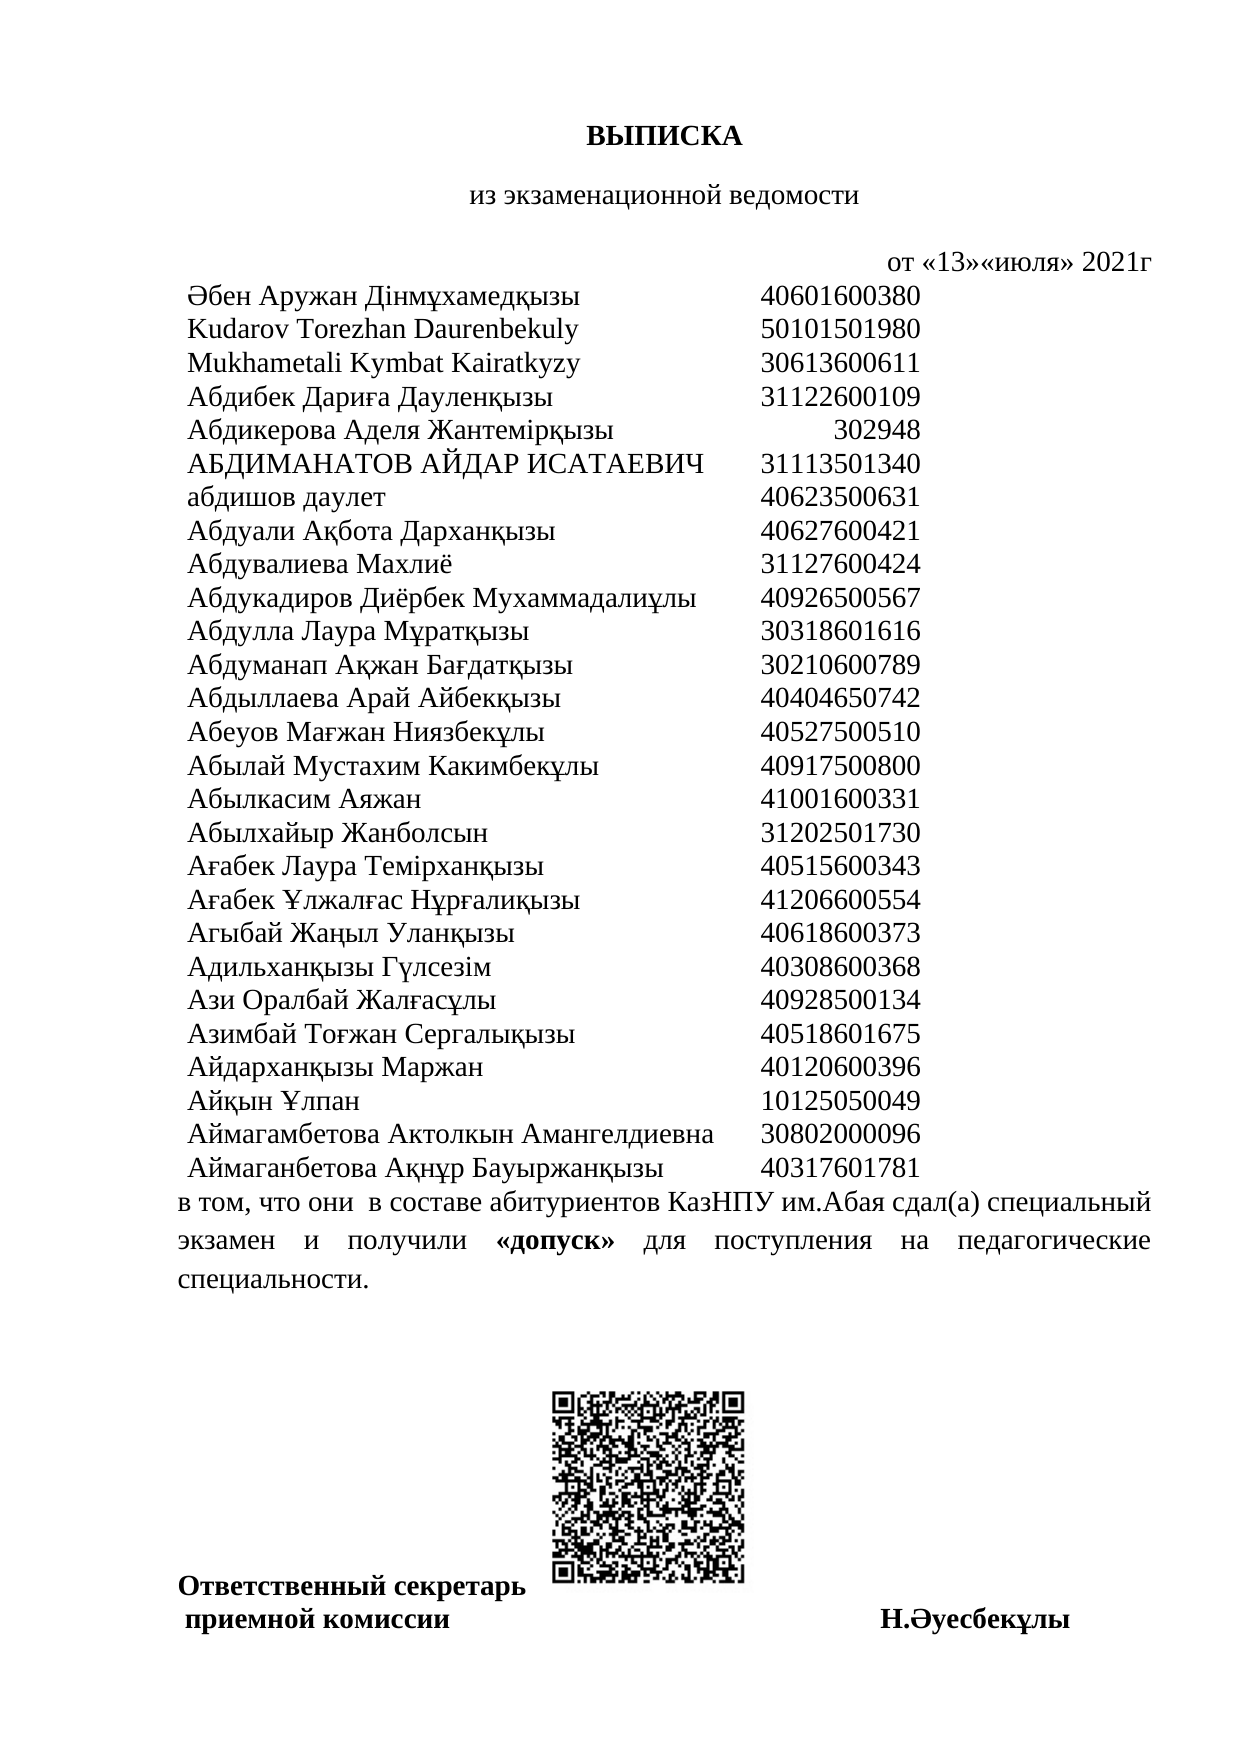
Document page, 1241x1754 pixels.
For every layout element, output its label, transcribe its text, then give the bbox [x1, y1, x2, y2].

table_cell 40515600343 [742, 848, 932, 882]
table_cell Kudarov Torezhan Daurenbekuly [176, 312, 742, 345]
table_cell 31113501340 [742, 446, 932, 479]
table_cell Абдувалиева Махлиё [176, 546, 742, 580]
table_cell 40928500134 [742, 983, 932, 1016]
table_cell АБДИМАНАТОВ АЙДАР ИСАТАЕВИЧ [176, 446, 742, 479]
table_cell Абдыллаева Арай Айбекқызы [176, 681, 742, 714]
table_cell 40623500631 [742, 479, 932, 513]
table_cell 30318601616 [742, 614, 932, 647]
table_cell 40618600373 [742, 915, 932, 949]
table_cell 302948 [742, 412, 932, 446]
table_cell Абдулла Лаура Мұратқызы [176, 614, 742, 647]
table_cell 41206600554 [742, 882, 932, 915]
table_cell 30210600789 [742, 647, 932, 681]
table_cell 40527500510 [742, 714, 932, 748]
table_cell Ағабек Ұлжалғас Нұрғалиқызы [176, 882, 742, 915]
table_header 40601600380 [742, 278, 932, 312]
table_cell 30613600611 [742, 345, 932, 379]
table_cell 40518601675 [742, 1016, 932, 1049]
table_cell Абылай Мустахим Какимбекұлы [176, 748, 742, 781]
table_cell Адильханқызы Гүлсезім [176, 949, 742, 982]
table_cell 40308600368 [742, 949, 932, 982]
table_cell Абдуманап Ақжан Бағдатқызы [176, 647, 742, 681]
table_cell Абдуали Ақбота Дарханқызы [176, 513, 742, 546]
table_cell Айқын Ұлпан [176, 1083, 742, 1117]
text из экзаменационной ведомости [177, 177, 1152, 211]
table_cell Mukhametali Kymbat Kairatkyzy [176, 345, 742, 379]
table_cell Ази Оралбай Жалғасұлы [176, 983, 742, 1016]
text приемной комиссии Н.Әуесбекұлы [177, 1601, 1152, 1635]
table_cell Абылхайыр Жанболсын [176, 815, 742, 848]
table_cell Абеуов Мағжан Ниязбекұлы [176, 714, 742, 748]
table_cell Абылкасим Аяжан [176, 781, 742, 815]
text Ответственный секретарь [177, 1379, 1152, 1601]
table_cell Абдикерова Аделя Жантемірқызы [176, 412, 742, 446]
table_cell 50101501980 [742, 312, 932, 345]
text ВЫПИСКА [177, 118, 1152, 152]
table_cell Азимбай Тоғжан Сергалықызы [176, 1016, 742, 1049]
table_cell 30802000096 [742, 1117, 932, 1150]
table_cell абдишов даулет [176, 479, 742, 513]
table_header Əбен Аружан Дінмұхамедқызы [176, 278, 742, 312]
table_cell Абдибек Дариға Дауленқызы [176, 379, 742, 412]
table_cell 31127600424 [742, 546, 932, 580]
table_cell 40627600421 [742, 513, 932, 546]
table_cell 40926500567 [742, 580, 932, 613]
table_cell 40120600396 [742, 1050, 932, 1083]
table_cell 40317601781 [742, 1150, 932, 1184]
table_cell 40404650742 [742, 681, 932, 714]
table_cell 41001600331 [742, 781, 932, 815]
table_cell 10125050049 [742, 1083, 932, 1117]
table_cell Абдукадиров Диёрбек Мухаммадалиұлы [176, 580, 742, 613]
table_cell Аймаганбетова Ақнұр Бауыржанқызы [176, 1150, 742, 1184]
table_cell Агыбай Жаңыл Уланқызы [176, 915, 742, 949]
text от «13»«июля» 2021г [177, 244, 1152, 278]
picture [540, 1379, 757, 1596]
table_cell 40917500800 [742, 748, 932, 781]
table_cell Айдарханқызы Маржан [176, 1050, 742, 1083]
table_cell Аймагамбетова Актолкын Амангелдиевна [176, 1117, 742, 1150]
table_cell 31122600109 [742, 379, 932, 412]
table_cell Ағабек Лаура Темірханқызы [176, 848, 742, 882]
text в том, что они в составе абитуриентов КазНПУ им.Абая сдал(а) специальный экзамен и получили «допуск» для поступления на педагогические специальности. [177, 1184, 1152, 1294]
table_cell 31202501730 [742, 815, 932, 848]
